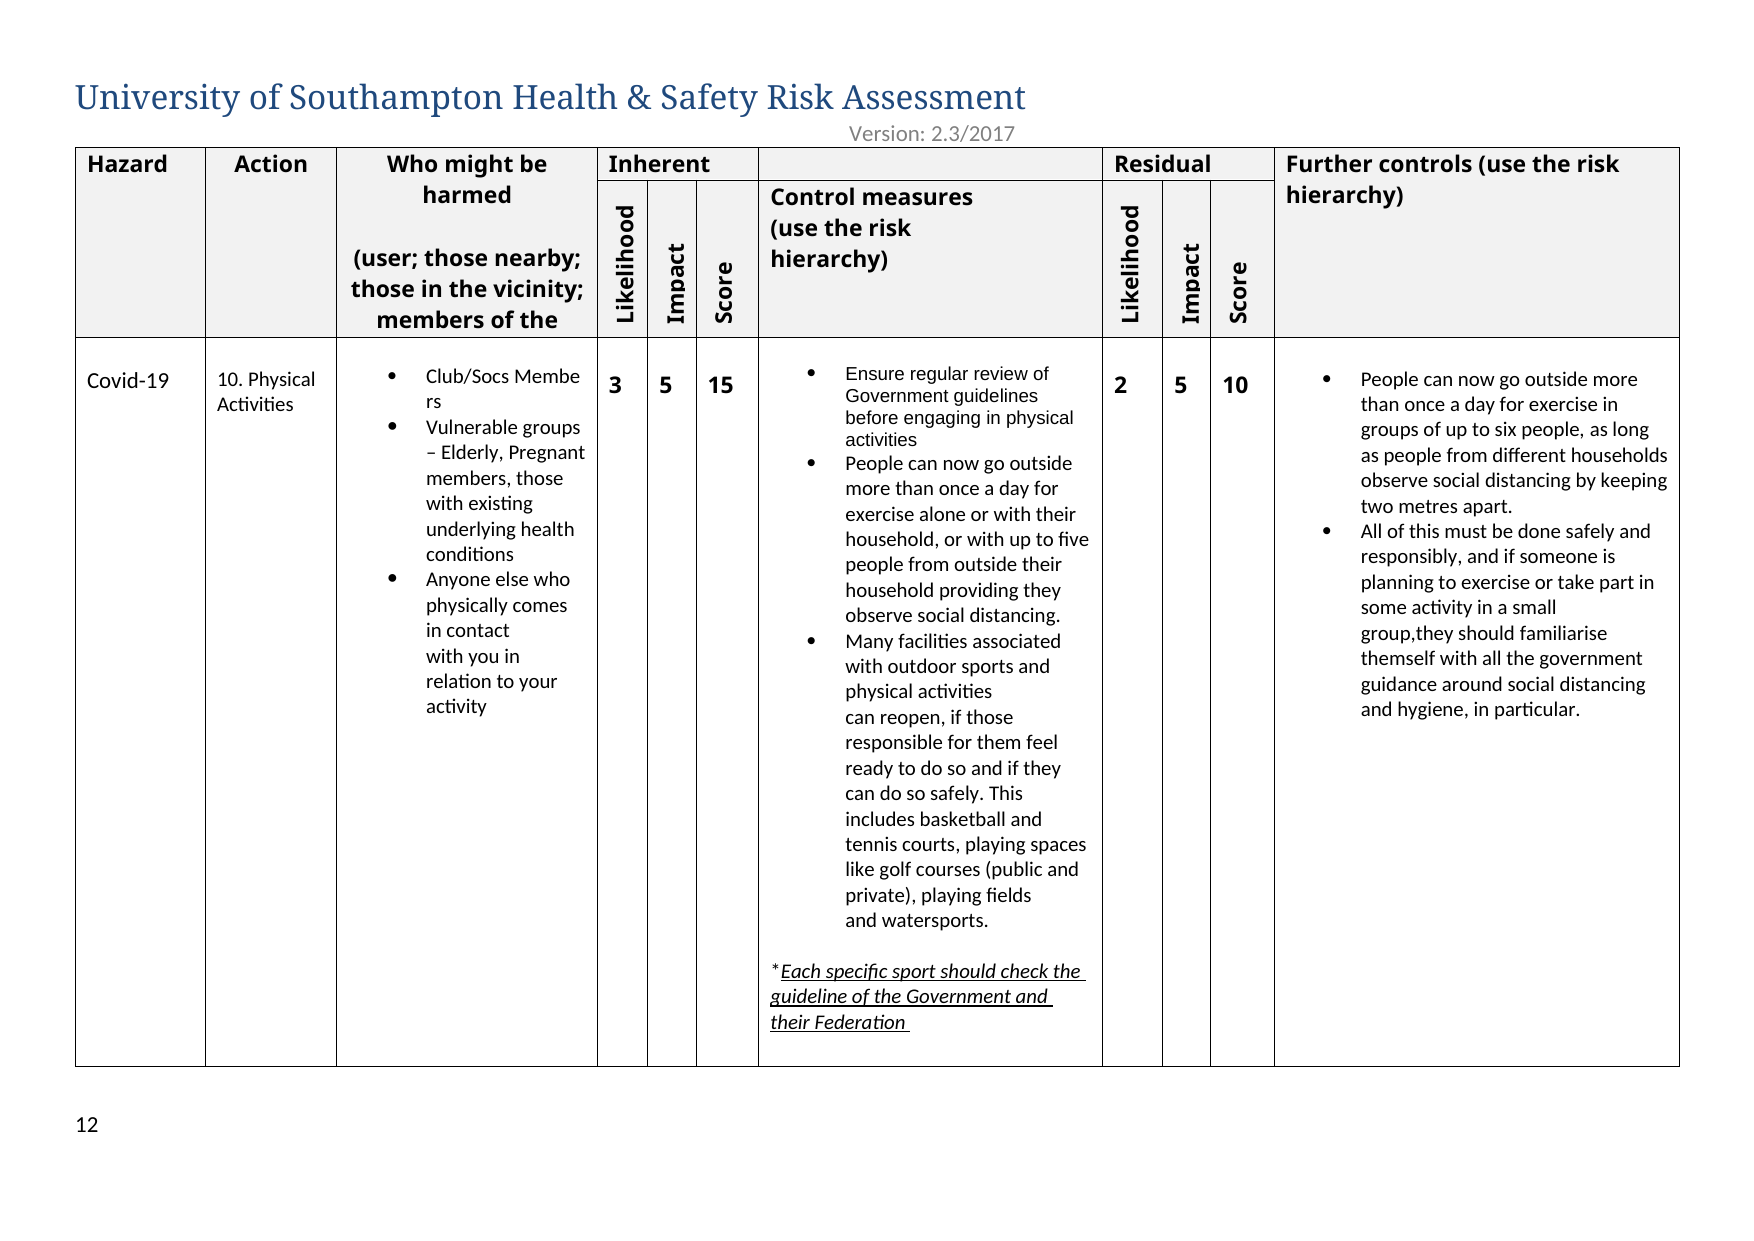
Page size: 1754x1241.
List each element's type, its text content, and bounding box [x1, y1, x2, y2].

table_cell Score [1211, 181, 1274, 337]
table_cell Impact [648, 181, 696, 337]
table_header Further controls (use the risk hierarchy) [1275, 148, 1679, 337]
table_header Who might be harmed (user; those nearby; those in the vicinity; members of the public) [337, 148, 597, 337]
table_cell Control measures (use the risk hierarchy) [759, 181, 1102, 337]
table_cell 10 [1211, 338, 1274, 1066]
table_cell 10. Physical Activities [206, 338, 336, 1066]
table_cell Likelihood [1103, 181, 1162, 337]
table_header Hazard [76, 148, 205, 337]
table_header Residual [1103, 148, 1274, 179]
table_cell 3 [598, 338, 647, 1066]
table_cell 5 [648, 338, 696, 1066]
table_cell Score [697, 181, 758, 337]
table_cell People can now go outside more than once a day for exercise in groups of up to six people, as long as people from different households observe social distancing by keeping two metres apart. All of this must be done safely and responsibly, and if someone is planning to exercise or take part in some activity in a small group,they should familiarise themself with all the government guidance around social distancing and hygiene, in particular. [1275, 338, 1679, 1066]
table_cell 5 [1163, 338, 1210, 1066]
table_cell 2 [1103, 338, 1162, 1066]
table_cell 15 [697, 338, 758, 1066]
table_cell Ensure regular review of Government guidelines before engaging in physical activities People can now go outside more than once a day for exercise alone or with their household, or with up to five people from outside their household providing they observe social distancing. Many facilities associated with outdoor sports and physical activities can reopen, if those responsible for them feel ready to do so and if they can do so safely. This includes basketball and tennis courts, playing spaces like golf courses (public and private), playing fields and watersports. *Each specific sport should check the guideline of the Government and their Federation [759, 338, 1102, 1066]
table_cell Likelihood [598, 181, 647, 337]
table_header Inherent [598, 148, 758, 179]
table_cell Impact [1163, 181, 1210, 337]
table_cell Covid-19 [76, 338, 205, 1066]
table_header Action [206, 148, 336, 337]
table_header [759, 148, 1102, 179]
